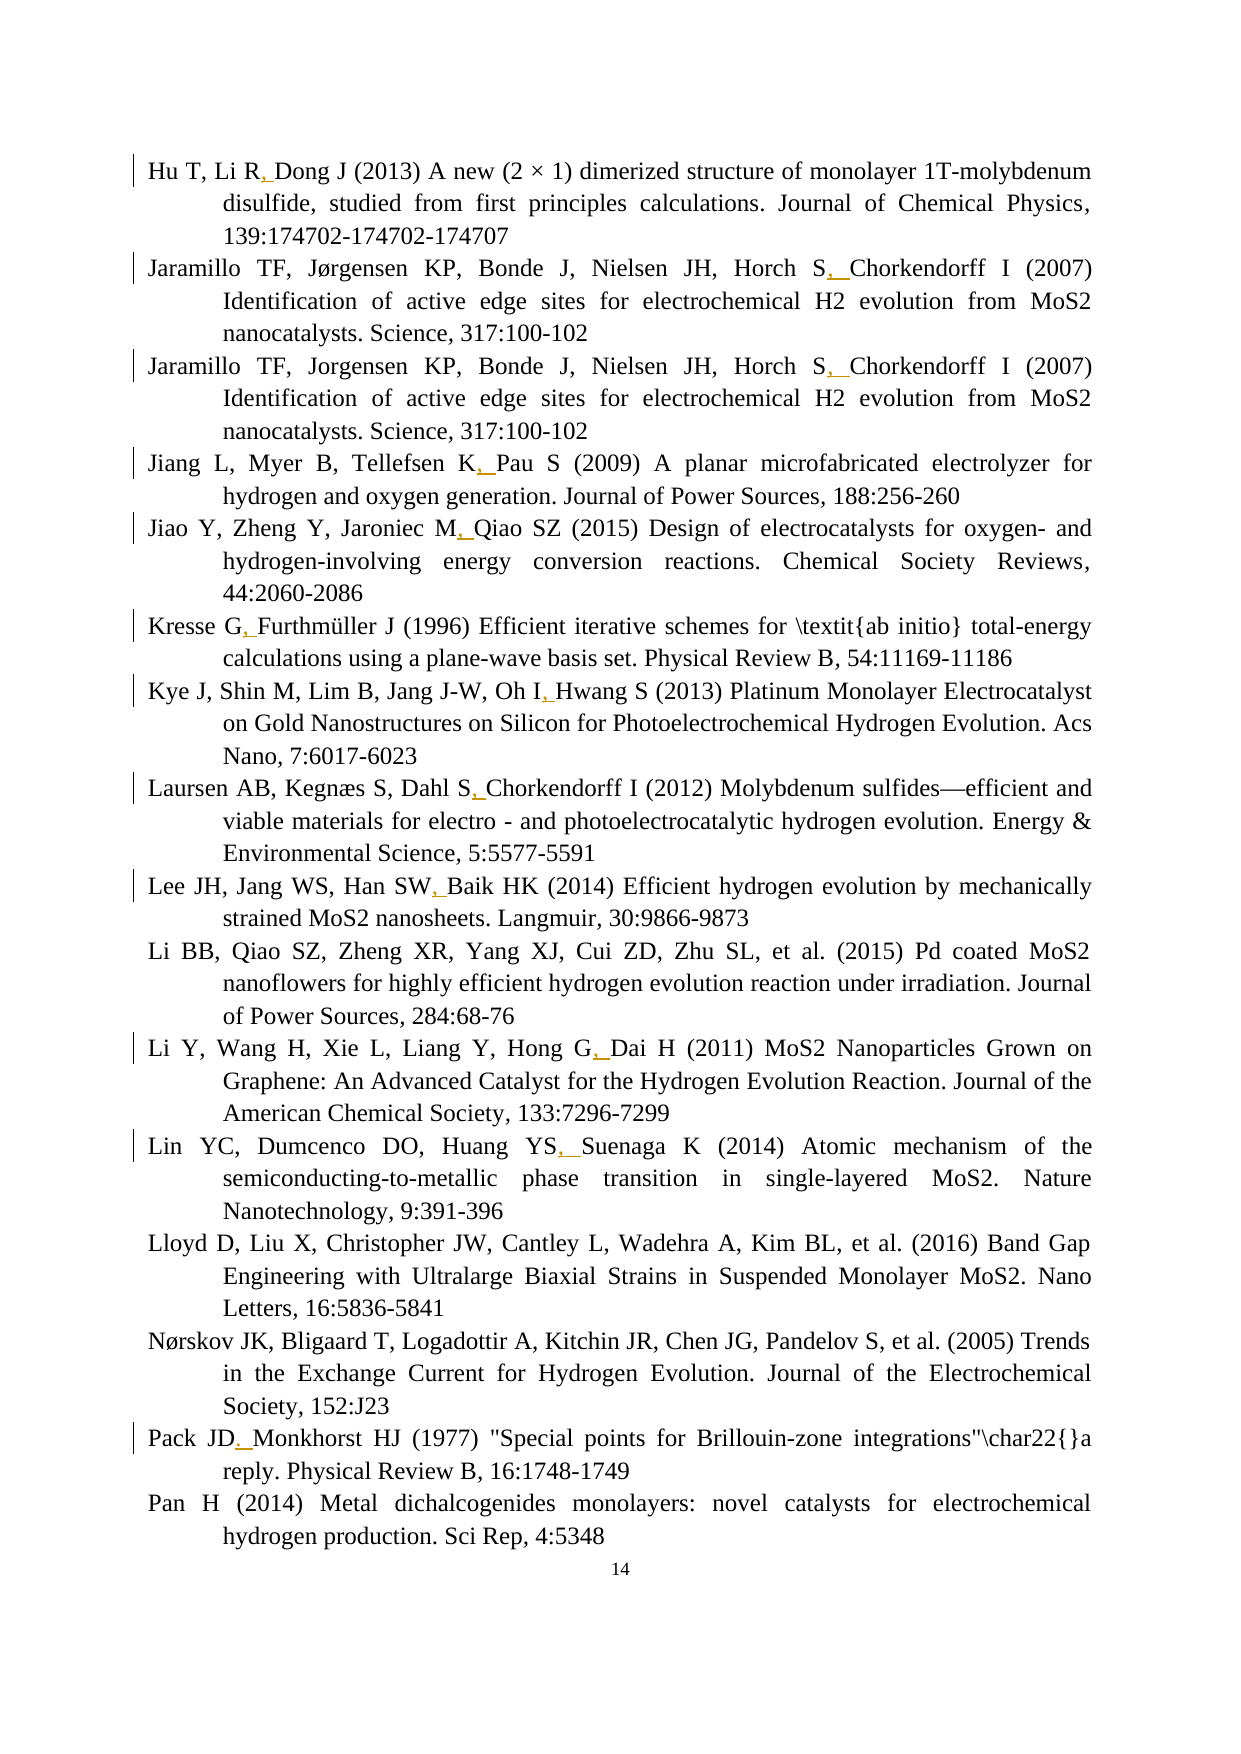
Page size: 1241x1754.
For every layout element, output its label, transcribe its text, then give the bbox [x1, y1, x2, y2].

text Kresse GFurthmüller J (1996) Efficient iterative schemes for \textit{ab initio} total-energy calculations using a plane-wave basis set. Physical Review B, 54:11169-11186 [148, 609, 1092, 674]
text Jiao Y, Zheng Y, Jaroniec MQiao SZ (2015) Design of electrocatalysts for oxygen- and hydrogen-involving energy conversion reactions. Chemical Society Reviews, 44:2060-2086 [148, 512, 1092, 609]
text Jaramillo TF, Jørgensen KP, Bonde J, Nielsen JH, Horch SChorkendorff I (2007) Identification of active edge sites for electrochemical H2 evolution from MoS2 nanocatalysts. Science, 317:100-102 [148, 252, 1092, 349]
text Laursen AB, Kegnæs S, Dahl SChorkendorff I (2012) Molybdenum sulfides—efficient and viable materials for electro - and photoelectrocatalytic hydrogen evolution. Energy & Environmental Science, 5:5577-5591 [148, 772, 1092, 869]
text Li BB, Qiao SZ, Zheng XR, Yang XJ, Cui ZD, Zhu SL, et al. (2015) Pd coated MoS2 nanoflowers for highly efficient hydrogen evolution reaction under irradiation. Journal of Power Sources, 284:68-76 [148, 934, 1092, 1032]
text Pack JDMonkhorst HJ (1977) "Special points for Brillouin-zone integrations"\char22{}a reply. Physical Review B, 16:1748-1749 [148, 1422, 1092, 1487]
text Kye J, Shin M, Lim B, Jang J-W, Oh IHwang S (2013) Platinum Monolayer Electrocatalyst on Gold Nanostructures on Silicon for Photoelectrochemical Hydrogen Evolution. Acs Nano, 7:6017-6023 [148, 674, 1092, 772]
text Hu T, Li RDong J (2013) A new (2 × 1) dimerized structure of monolayer 1T-molybdenum disulfide, studied from first principles calculations. Journal of Chemical Physics, 139:174702-174702-174707 [148, 154, 1092, 252]
text Lloyd D, Liu X, Christopher JW, Cantley L, Wadehra A, Kim BL, et al. (2016) Band Gap Engineering with Ultralarge Biaxial Strains in Suspended Monolayer MoS2. Nano Letters, 16:5836-5841 [148, 1227, 1092, 1324]
text Pan H (2014) Metal dichalcogenides monolayers: novel catalysts for electrochemical hydrogen production. Sci Rep, 4:5348 [148, 1487, 1092, 1552]
text Jaramillo TF, Jorgensen KP, Bonde J, Nielsen JH, Horch SChorkendorff I (2007) Identification of active edge sites for electrochemical H2 evolution from MoS2 nanocatalysts. Science, 317:100-102 [148, 349, 1092, 447]
text Lin YC, Dumcenco DO, Huang YSSuenaga K (2014) Atomic mechanism of the semiconducting-to-metallic phase transition in single-layered MoS2. Nature Nanotechnology, 9:391-396 [148, 1129, 1092, 1227]
text Li Y, Wang H, Xie L, Liang Y, Hong GDai H (2011) MoS2 Nanoparticles Grown on Graphene: An Advanced Catalyst for the Hydrogen Evolution Reaction. Journal of the American Chemical Society, 133:7296-7299 [148, 1032, 1092, 1129]
text Jiang L, Myer B, Tellefsen KPau S (2009) A planar microfabricated electrolyzer for hydrogen and oxygen generation. Journal of Power Sources, 188:256-260 [148, 447, 1092, 512]
text Nørskov JK, Bligaard T, Logadottir A, Kitchin JR, Chen JG, Pandelov S, et al. (2005) Trends in the Exchange Current for Hydrogen Evolution. Journal of the Electrochemical Society, 152:J23 [148, 1324, 1092, 1422]
text Lee JH, Jang WS, Han SWBaik HK (2014) Efficient hydrogen evolution by mechanically strained MoS2 nanosheets. Langmuir, 30:9866-9873 [148, 869, 1092, 934]
